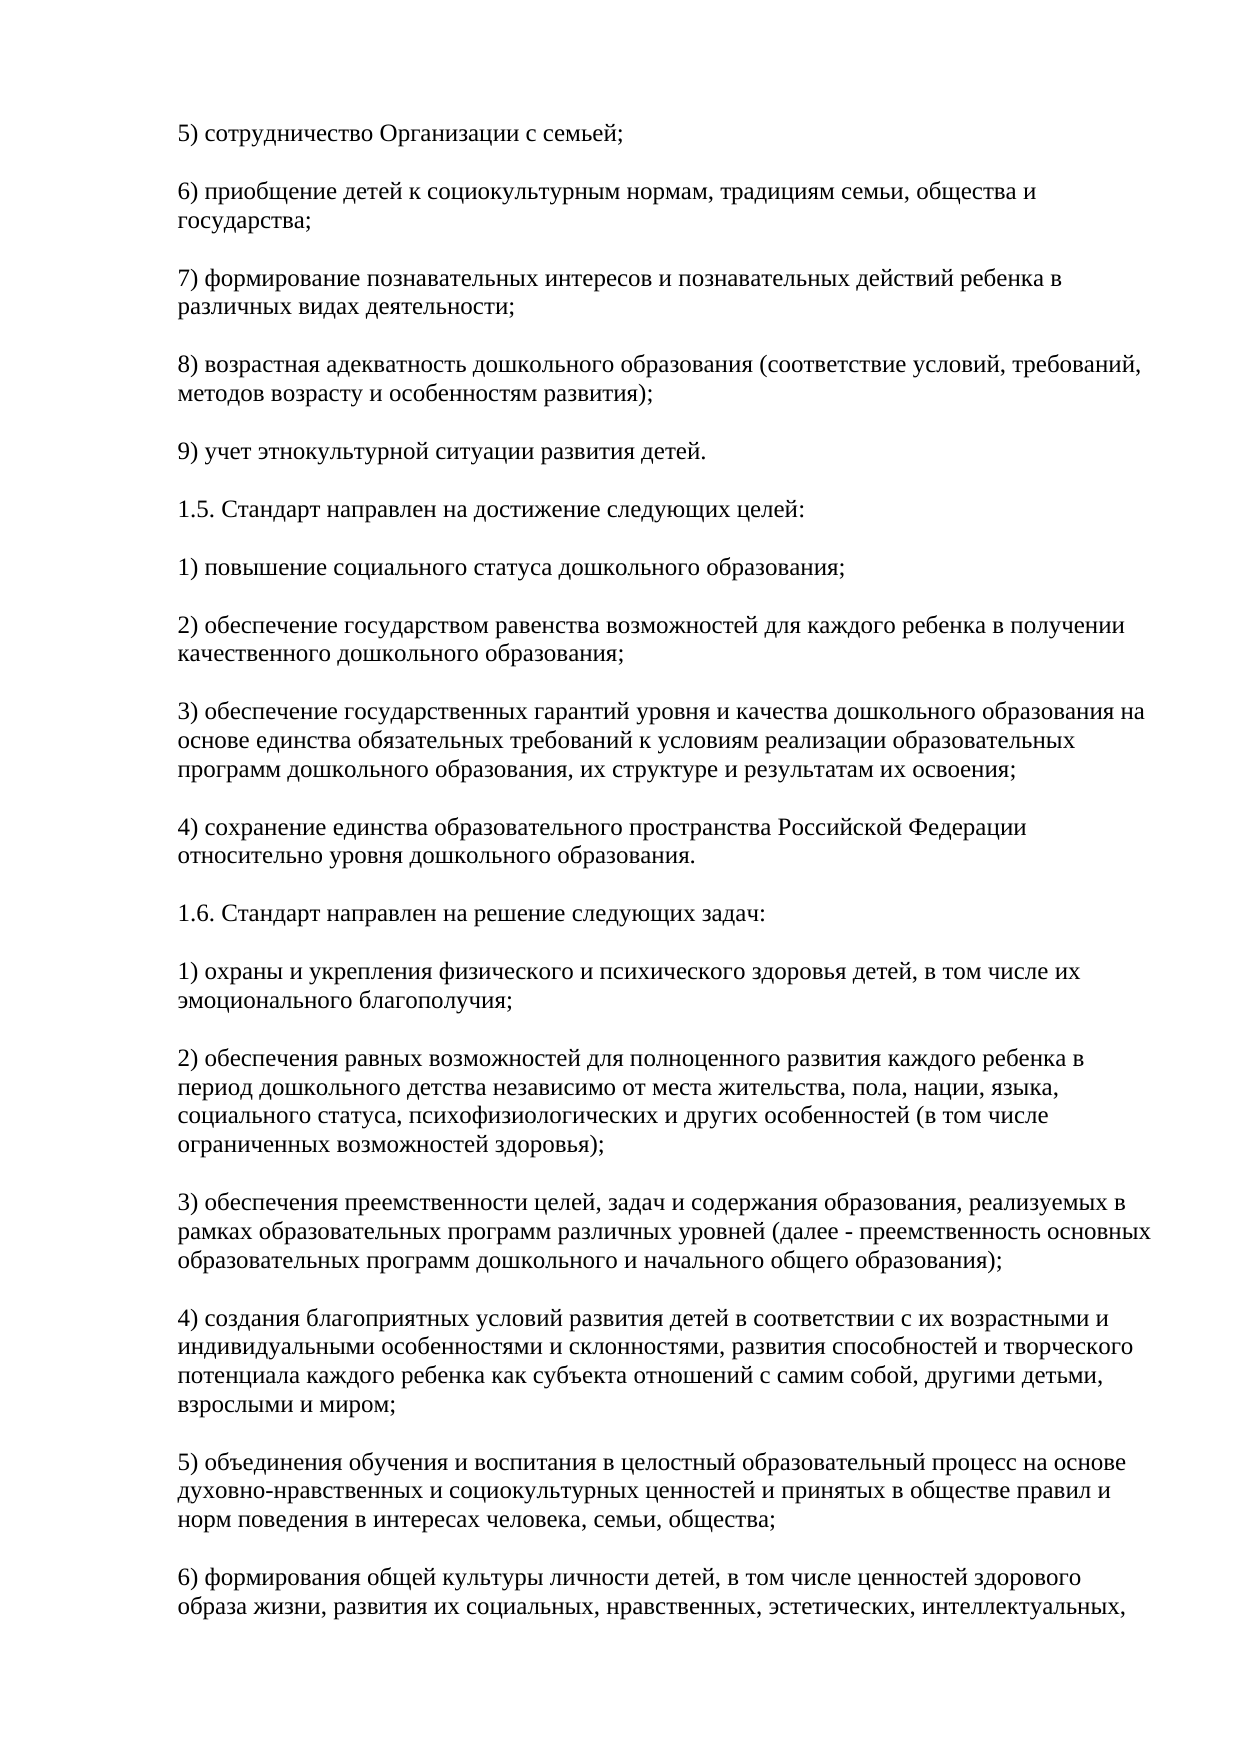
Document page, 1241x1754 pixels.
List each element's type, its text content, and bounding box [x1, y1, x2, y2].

text 1.5. Стандарт направлен на достижение следующих целей: [177, 494, 1152, 523]
text 1.6. Стандарт направлен на решение следующих задач: [177, 898, 1152, 927]
text 4) создания благоприятных условий развития детей в соответствии с их возрастными и индивидуальными особенностями и склонностями, развития способностей и творческого потенциала каждого ребенка как субъекта отношений с самим собой, другими детьми, взрослыми и миром; [177, 1303, 1152, 1418]
text 2) обеспечения равных возможностей для полноценного развития каждого ребенка в период дошкольного детства независимо от места жительства, пола, нации, языка, социального статуса, психофизиологических и других особенностей (в том числе ограниченных возможностей здоровья); [177, 1043, 1152, 1158]
text 1) охраны и укрепления физического и психического здоровья детей, в том числе их эмоционального благополучия; [177, 956, 1152, 1014]
text 4) сохранение единства образовательного пространства Российской Федерации относительно уровня дошкольного образования. [177, 812, 1152, 869]
text 6) приобщение детей к социокультурным нормам, традициям семьи, общества и государства; [177, 176, 1152, 233]
text 8) возрастная адекватность дошкольного образования (соответствие условий, требований, методов возрасту и особенностям развития); [177, 349, 1152, 407]
text 5) объединения обучения и воспитания в целостный образовательный процесс на основе духовно-нравственных и социокультурных ценностей и принятых в обществе правил и норм поведения в интересах человека, семьи, общества; [177, 1447, 1152, 1533]
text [177, 1562, 1152, 1620]
text 3) обеспечения преемственности целей, задач и содержания образования, реализуемых в рамках образовательных программ различных уровней (далее - преемственность основных образовательных программ дошкольного и начального общего образования); [177, 1187, 1152, 1273]
text 7) формирование познавательных интересов и познавательных действий ребенка в различных видах деятельности; [177, 263, 1152, 320]
text 5) сотрудничество Организации с семьей; [177, 118, 1152, 147]
text 2) обеспечение государством равенства возможностей для каждого ребенка в получении качественного дошкольного образования; [177, 610, 1152, 667]
text 1) повышение социального статуса дошкольного образования; [177, 552, 1152, 581]
text 9) учет этнокультурной ситуации развития детей. [177, 436, 1152, 465]
text 3) обеспечение государственных гарантий уровня и качества дошкольного образования на основе единства обязательных требований к условиям реализации образовательных программ дошкольного образования, их структуре и результатам их освоения; [177, 696, 1152, 783]
